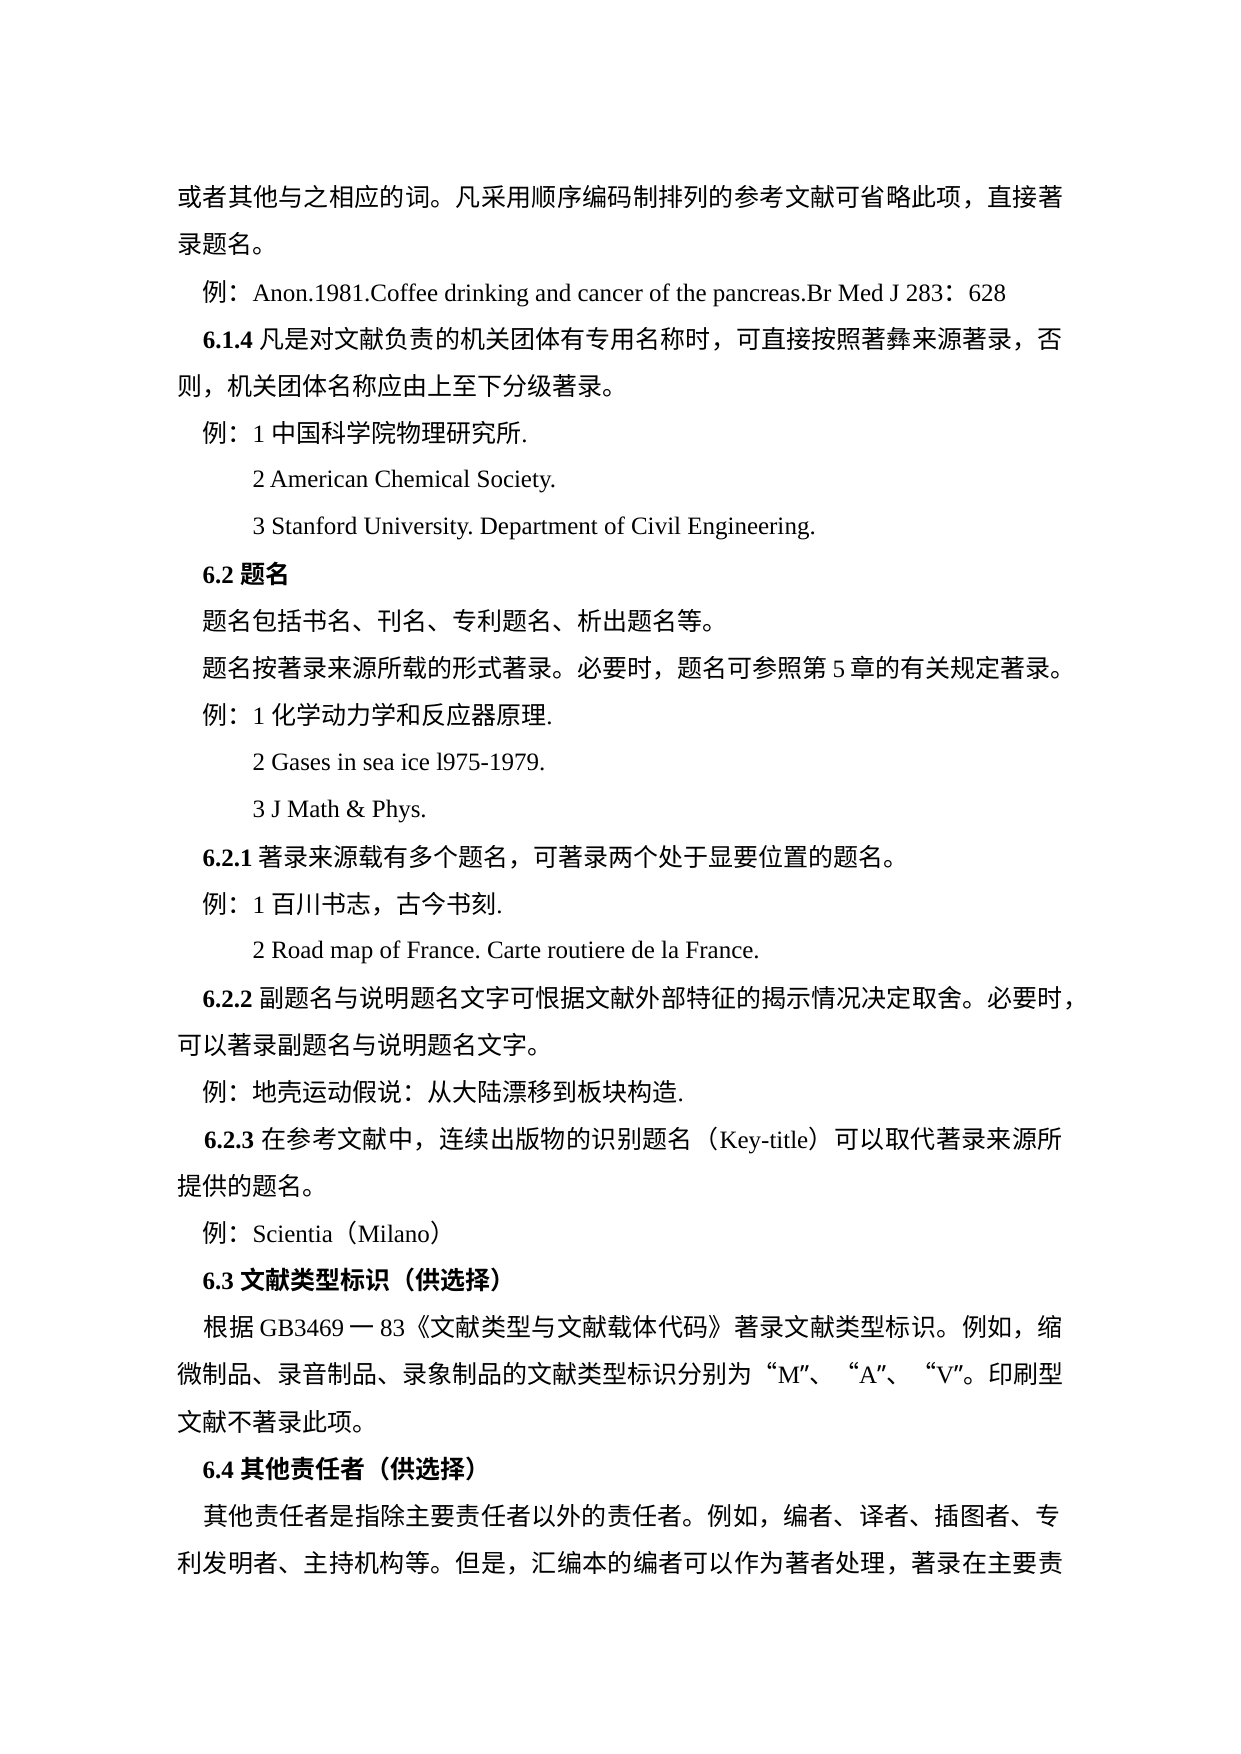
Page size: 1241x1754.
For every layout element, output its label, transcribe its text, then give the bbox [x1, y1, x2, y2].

text 6.1.4 凡是对文献负责的机关团体有专用名称时，可直接按照著彝来源著录，否则，机关团体名称应由上至下分级著录。 [177, 314, 1063, 408]
text 2 American Chemical Society. [177, 455, 1063, 502]
text 6.4 其他责任者（供选择） [177, 1444, 1063, 1491]
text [177, 172, 1063, 267]
text 例：1 化学动力学和反应器原理. [177, 690, 1063, 737]
text 例：1 百川书志，古今书刻. [177, 879, 1063, 926]
text 例：Anon.1981.Coffee drinking and cancer of the pancreas.Br Med J 283：628 [177, 267, 1063, 314]
text 2 Road map of France. Carte routiere de la France. [177, 926, 1063, 973]
text 2 Gases in sea ice l975-1979. [177, 737, 1063, 784]
text 例：地壳运动假说：从大陆漂移到板块构造. [177, 1067, 1063, 1114]
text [177, 1491, 1063, 1585]
text 3 J Math & Phys. [177, 784, 1063, 832]
text 6.2.2 副题名与说明题名文字可恨据文献外部特征的揭示情况决定取舍。必要时，可以著录副题名与说明题名文字。 [177, 973, 1063, 1067]
text 根据GB3469一83《文献类型与文献载体代码》著录文献类型标识。例如，缩微制品、录音制品、录象制品的文献类型标识分别为“M”、“A”、“V”。印刷型文献不著录此项。 [177, 1302, 1063, 1444]
text 6.2.3 在参考文献中，连续出版物的识别题名（Key-title）可以取代著录来源所提供的题名。 [177, 1114, 1063, 1208]
text 6.2.1 著录来源载有多个题名，可著录两个处于显要位置的题名。 [177, 832, 1063, 879]
text 3 Stanford University. Department of Civil Engineering. [177, 502, 1063, 549]
text 题名按著录来源所载的形式著录。必要时，题名可参照第5章的有关规定著录。 [177, 643, 1063, 690]
text 6.2 题名 [177, 549, 1063, 596]
text 6.3 文献类型标识（供选择） [177, 1255, 1063, 1302]
text 题名包括书名、刊名、专利题名、析出题名等。 [177, 596, 1063, 643]
text 例：1 中国科学院物理研究所. [177, 408, 1063, 455]
text 例：Scientia（Milano） [177, 1208, 1063, 1255]
